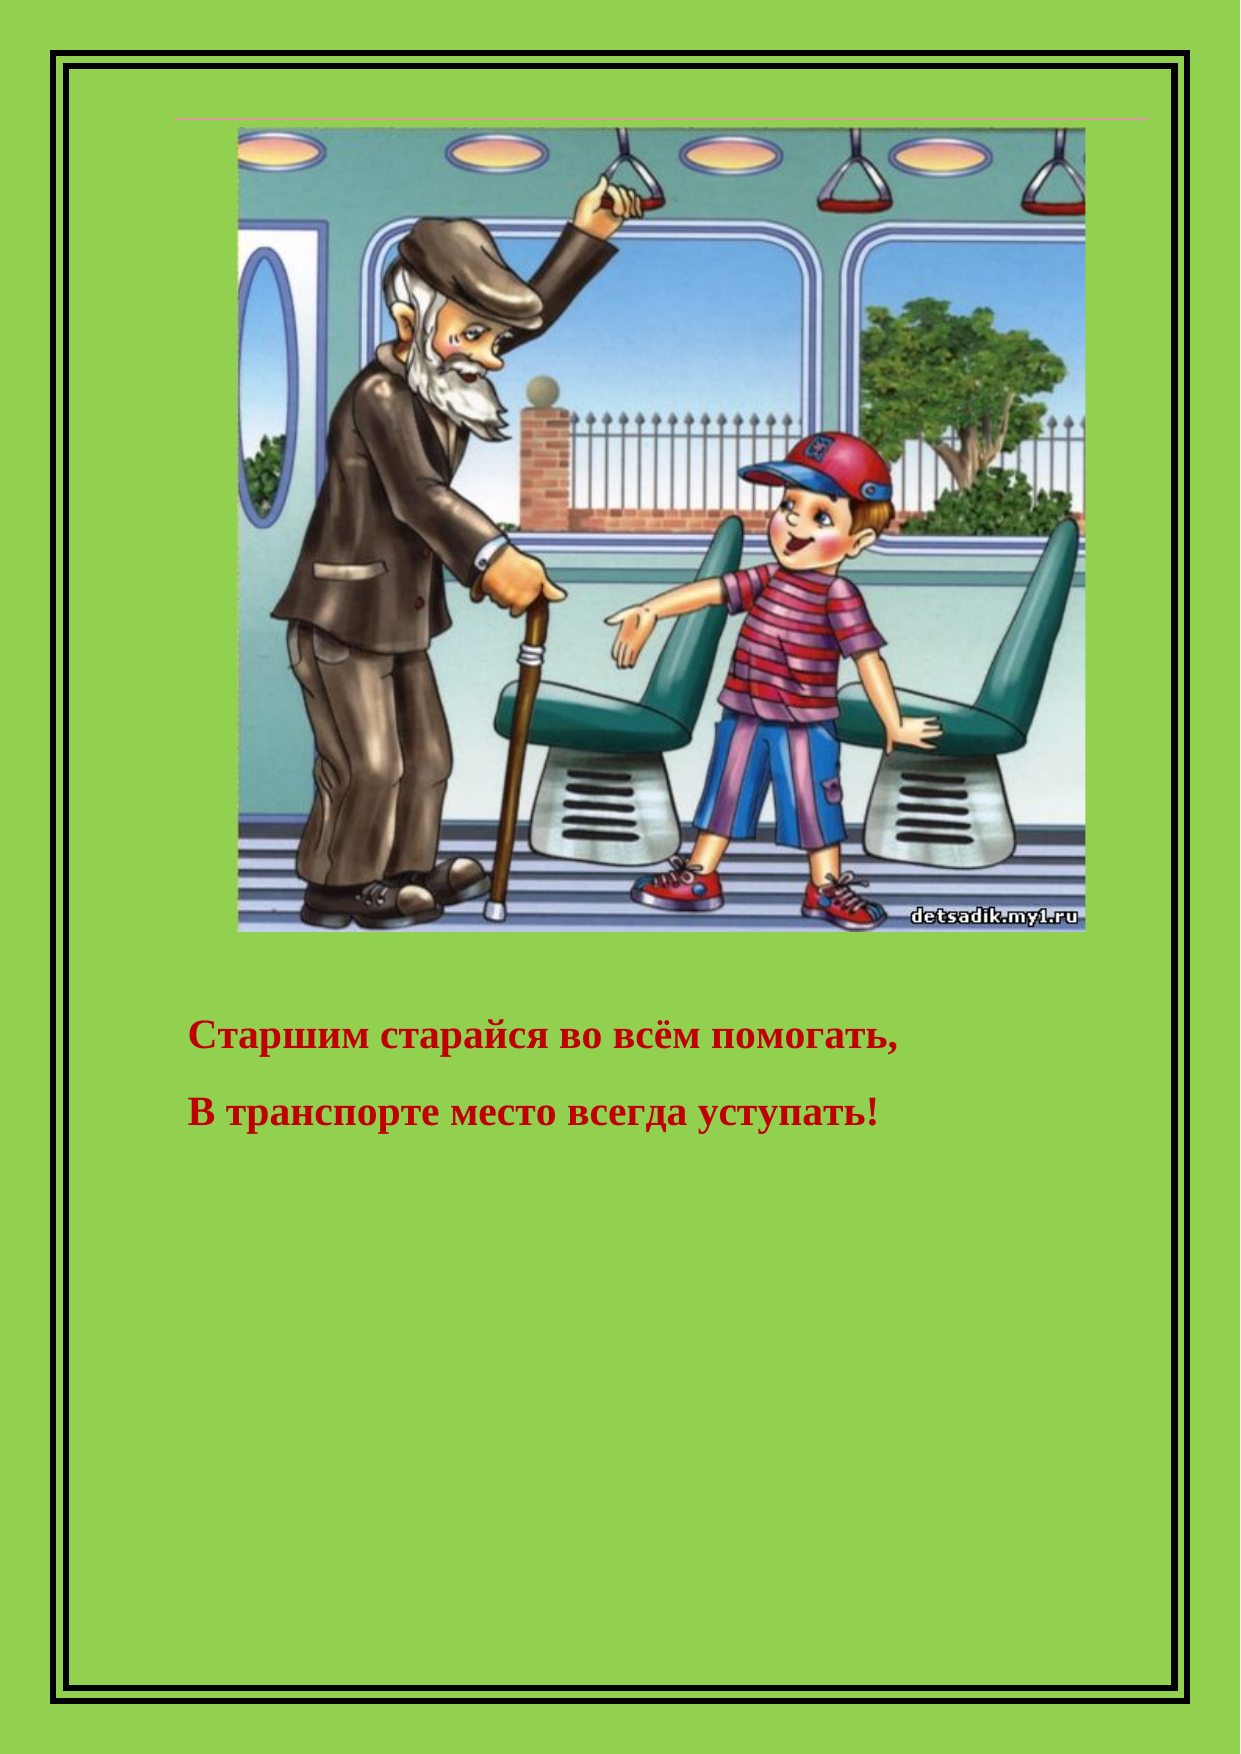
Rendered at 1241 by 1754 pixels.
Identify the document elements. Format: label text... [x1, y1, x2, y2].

table_header Быть воспитанным ребёнком очень важно с малых лет! Вам, мальчишки и девчонки, – этот детский этикет! Помни правило номер один в воспитании: Говорить всегда «Здравствуйте» и «До свидания»! Всем детям надо вежливыми быть: «Пожалуйста», «Спасибо» говорить! Когда говоришь, ты спешить не пытайся И знай: невоспитанно – перебивать! Сначала услышать вопрос постарайся И только потом на него отвечать! Нельзя говорить никому никогда Обидные или плохие слова! Не дразнись, не будь задирой никогда! Всех ребят зови по имени всегда! Беседе взрослых не мешай, Их разговор не прерывай! Запомни правило простое: Без спроса не бери чужое! Старшим старайся во всём помогать, В транспорте место всегда уступать! Мять нельзя траву, цветы, Листья рвать, ломать кусты! Ведь природа так красива - Относись к ней бережливо! [174, 120, 1149, 1171]
picture [237, 127, 1086, 932]
